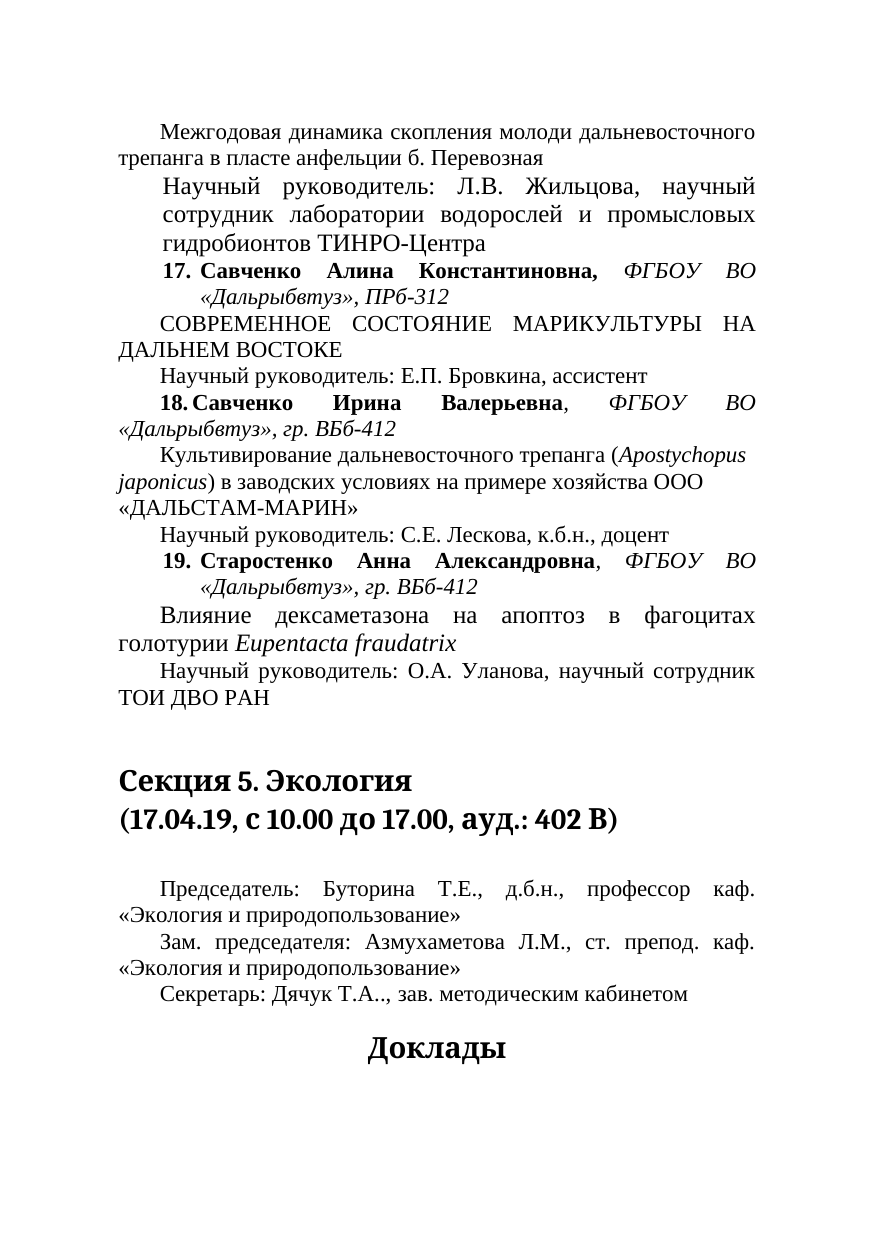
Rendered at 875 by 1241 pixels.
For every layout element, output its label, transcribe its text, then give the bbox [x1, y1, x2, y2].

text Научный руководитель: С.Е. Лескова, к.б.н., доцент [118, 521, 756, 547]
text СОВРЕМЕННОЕ СОСТОЯНИЕ МАРИКУЛЬТУРЫ НА ДАЛЬНЕМ ВОСТОКЕ [118, 310, 756, 362]
text Зам. председателя: Азмухаметова Л.М., ст. препод. каф. «Экология и природопользование» [118, 928, 756, 981]
list Савченко Алина Константиновна, ФГБОУ ВО «Дальрыбвтуз», ПРб-312 [162, 257, 756, 310]
text Научный руководитель: О.А. Уланова, научный сотрудник ТОИ ДВО РАН [118, 657, 756, 710]
list Старостенко Анна Александровна, ФГБОУ ВО «Дальрыбвтуз», гр. ВБб-412 [162, 547, 756, 600]
title Доклады [118, 1032, 756, 1065]
text Секретарь: Дячук Т.А.., зав. методическим кабинетом [118, 981, 756, 1007]
text Межгодовая динамика скопления молоди дальневосточного трепанга в пласте анфельции б. Перевозная [118, 118, 756, 171]
text (17.04.19, с 10.00 до 17.00, ауд.: 402 В) [118, 803, 756, 837]
list Савченко Ирина Валерьевна, ФГБОУ ВО «Дальрыбвтуз», гр. ВБб-412 [118, 389, 756, 442]
text Влияние дексаметазона на апоптоз в фагоцитах голотурии Eupentacta fraudatrix [118, 600, 756, 657]
text Культивирование дальневосточного трепанга (Аpostychopus japonicus) в заводских условиях на примере хозяйства ООО «ДАЛЬСТАМ-МАРИН» [118, 442, 756, 521]
text Председатель: Буторина Т.Е., д.б.н., профессор каф. «Экология и природопользование» [118, 875, 756, 928]
text Секция 5. Экология [118, 765, 756, 798]
text Научный руководитель: Л.В. Жильцова, научный сотрудник лаборатории водорослей и промысловых гидробионтов ТИНРО-Центра [162, 171, 756, 257]
text Научный руководитель: Е.П. Бровкина, ассистент [118, 362, 756, 389]
